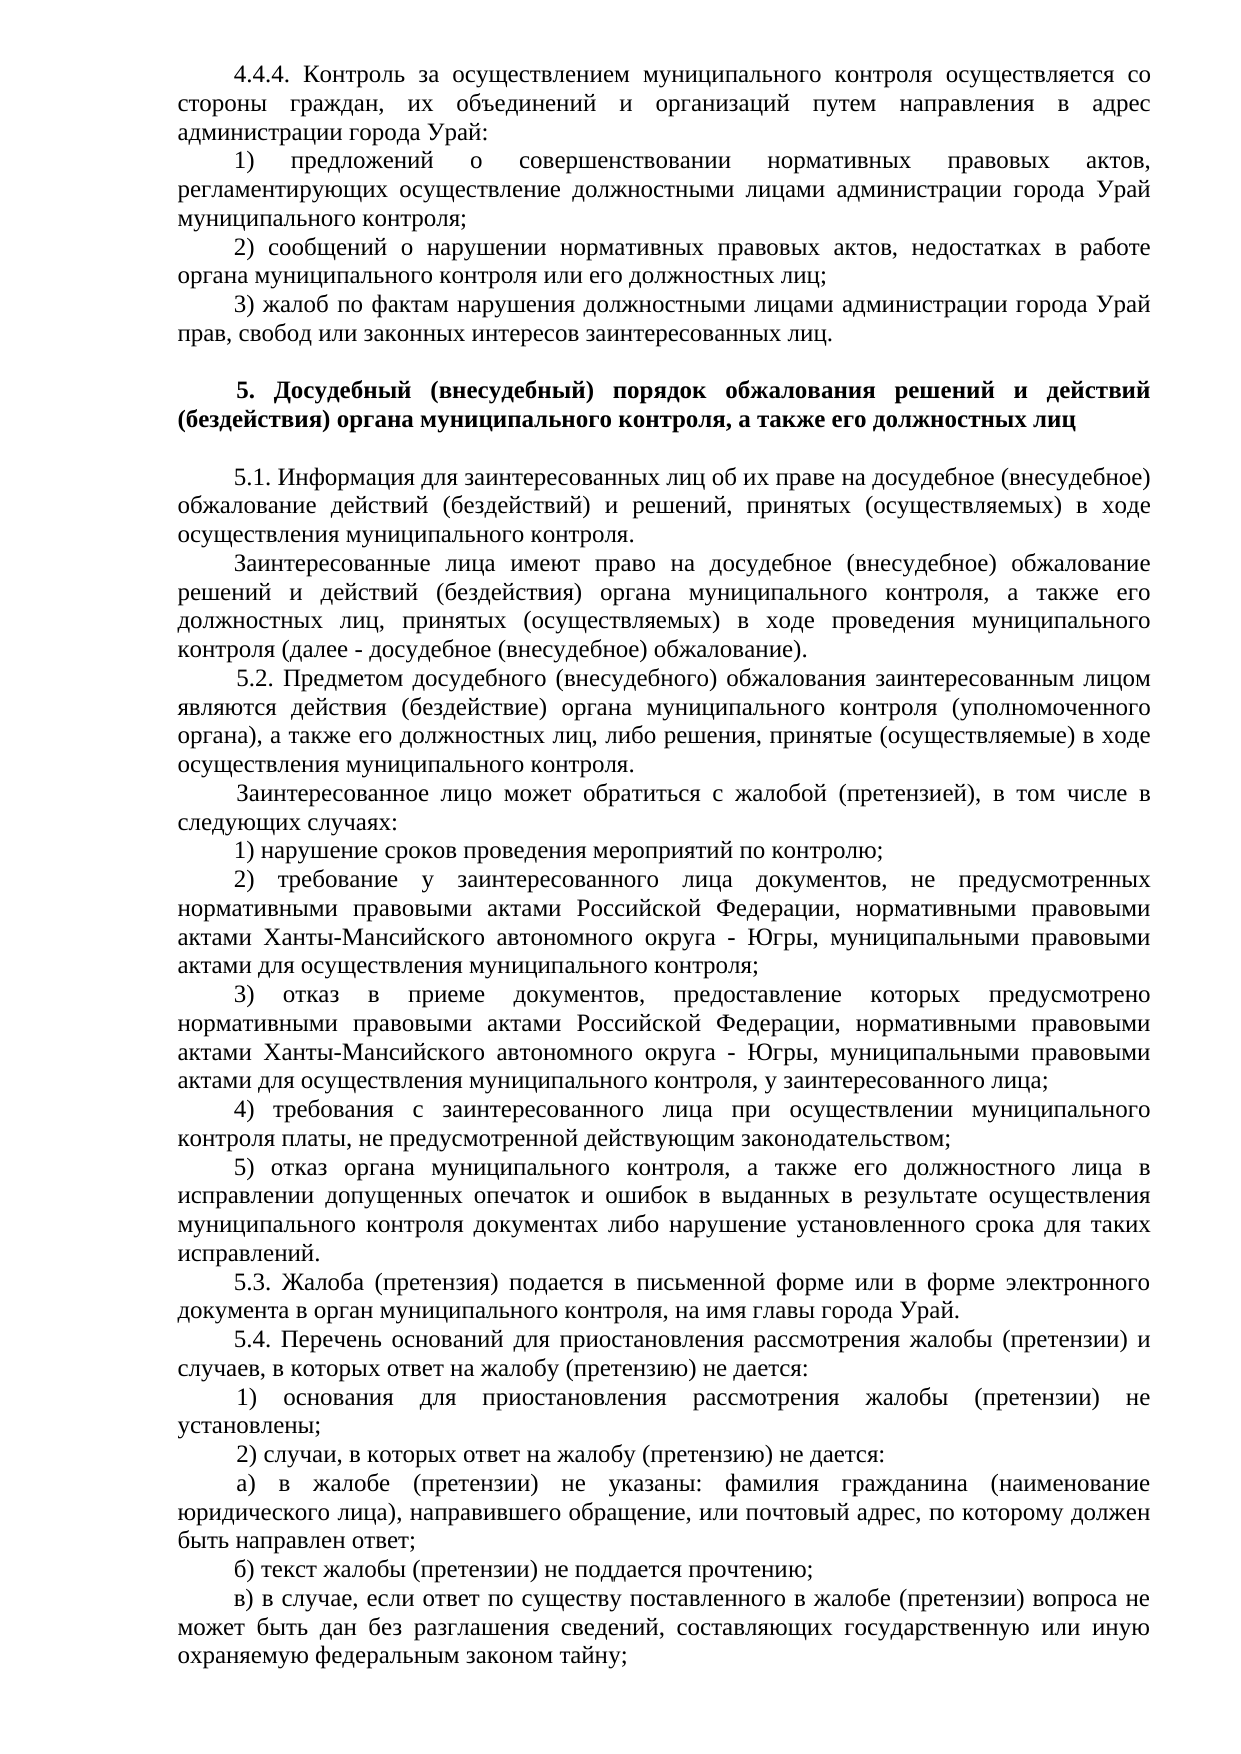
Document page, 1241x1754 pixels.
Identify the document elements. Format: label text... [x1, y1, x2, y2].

text 5.2. Предметом досудебного (внесудебного) обжалования заинтересованным лицом являются действия (бездействие) органа муниципального контроля (уполномоченного органа), а также его должностных лиц, либо решения, принятые (осуществляемые) в ходе осуществления муниципального контроля. [177, 663, 1152, 778]
text Заинтересованные лица имеют право на досудебное (внесудебное) обжалование решений и действий (бездействия) органа муниципального контроля, а также его должностных лиц, принятых (осуществляемых) в ходе проведения муниципального контроля (далее - досудебное (внесудебное) обжалование). [177, 548, 1152, 663]
text в) в случае, если ответ по существу поставленного в жалобе (претензии) вопроса не может быть дан без разглашения сведений, составляющих государственную или иную охраняемую федеральным законом тайну; [177, 1583, 1152, 1669]
text 5.1. Информация для заинтересованных лиц об их праве на досудебное (внесудебное) обжалование действий (бездействий) и решений, принятых (осуществляемых) в ходе осуществления муниципального контроля. [177, 462, 1152, 548]
text 5) отказ органа муниципального контроля, а также его должностного лица в исправлении допущенных опечаток и ошибок в выданных в результате осуществления муниципального контроля документах либо нарушение установленного срока для таких исправлений. [177, 1152, 1152, 1267]
text 2) случаи, в которых ответ на жалобу (претензию) не дается: [177, 1439, 1152, 1468]
text Заинтересованное лицо может обратиться с жалобой (претензией), в том числе в следующих случаях: [177, 778, 1152, 835]
text 3) отказ в приеме документов, предоставление которых предусмотрено нормативными правовыми актами Российской Федерации, нормативными правовыми актами Ханты-Мансийского автономного округа - Югры, муниципальными правовыми актами для осуществления муниципального контроля, у заинтересованного лица; [177, 979, 1152, 1094]
text 5.4. Перечень оснований для приостановления рассмотрения жалобы (претензии) и случаев, в которых ответ на жалобу (претензию) не дается: [177, 1324, 1152, 1382]
text 1) нарушение сроков проведения мероприятий по контролю; [177, 835, 1152, 864]
text 3) жалоб по фактам нарушения должностными лицами администрации города Урай прав, свобод или законных интересов заинтересованных лиц. [177, 289, 1152, 347]
text 1) предложений о совершенствовании нормативных правовых актов, регламентирующих осуществление должностными лицами администрации города Урай муниципального контроля; [177, 145, 1152, 232]
text 4) требования с заинтересованного лица при осуществлении муниципального контроля платы, не предусмотренной действующим законодательством; [177, 1094, 1152, 1152]
text 5.3. Жалоба (претензия) подается в письменной форме или в форме электронного документа в орган муниципального контроля, на имя главы города Урай. [177, 1267, 1152, 1324]
text а) в жалобе (претензии) не указаны: фамилия гражданина (наименование юридического лица), направившего обращение, или почтовый адрес, по которому должен быть направлен ответ; [177, 1468, 1152, 1554]
text б) текст жалобы (претензии) не поддается прочтению; [177, 1554, 1152, 1583]
text 4.4.4. Контроль за осуществлением муниципального контроля осуществляется со стороны граждан, их объединений и организаций путем направления в адрес администрации города Урай: [177, 59, 1152, 145]
text 2) сообщений о нарушении нормативных правовых актов, недостатках в работе органа муниципального контроля или его должностных лиц; [177, 232, 1152, 289]
text 1) основания для приостановления рассмотрения жалобы (претензии) не установлены; [177, 1382, 1152, 1439]
subtitle 5. Досудебный (внесудебный) порядок обжалования решений и действий (бездействия) органа муниципального контроля, а также его должностных лиц [177, 375, 1152, 433]
text 2) требование у заинтересованного лица документов, не предусмотренных нормативными правовыми актами Российской Федерации, нормативными правовыми актами Ханты-Мансийского автономного округа - Югры, муниципальными правовыми актами для осуществления муниципального контроля; [177, 864, 1152, 979]
